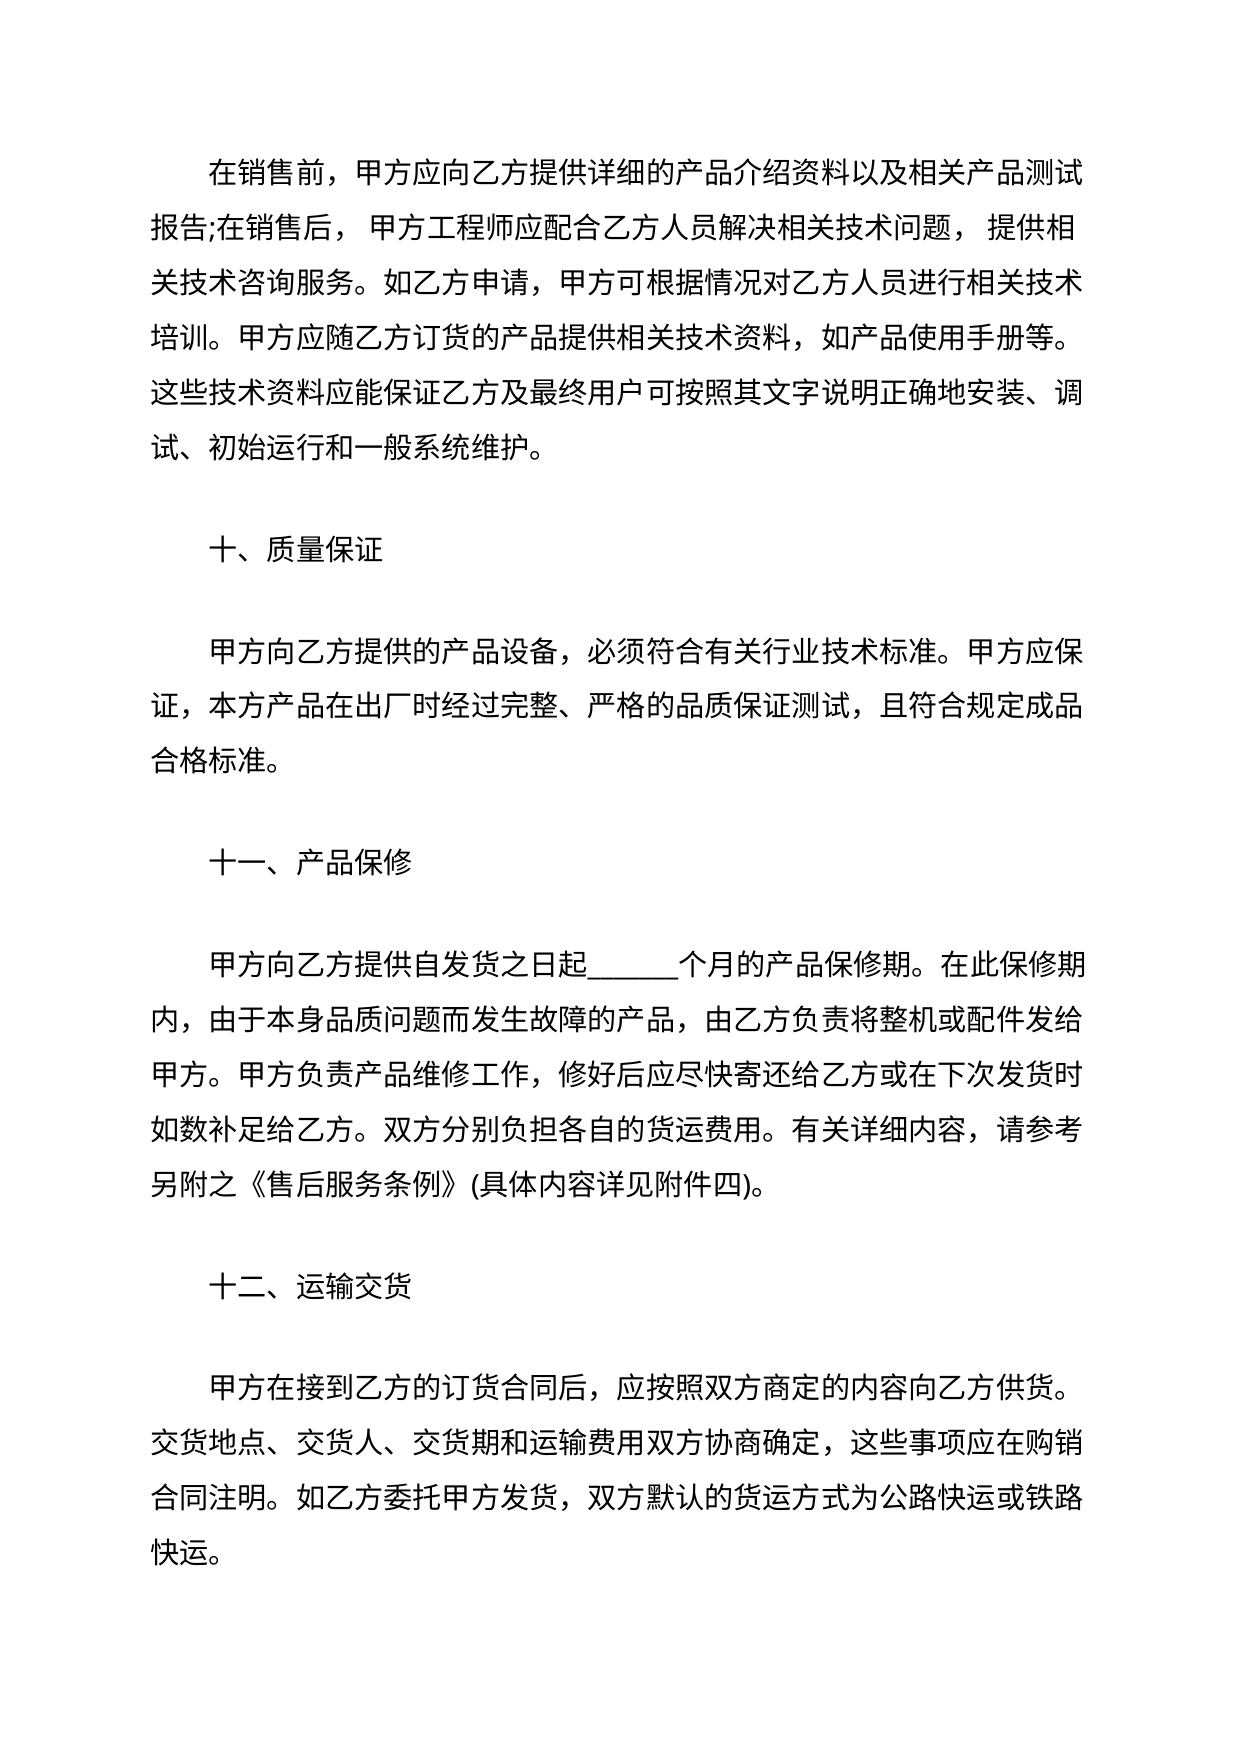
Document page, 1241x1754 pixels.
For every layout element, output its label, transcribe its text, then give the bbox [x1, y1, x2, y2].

text 甲方在接到乙方的订货合同后，应按照双方商定的内容向乙方供货。交货地点、交货人、交货期和运输费用双方协商确定，这些事项应在购销合同注明。如乙方委托甲方发货，双方默认的货运方式为公路快运或铁路快运。 [150, 1365, 1090, 1572]
text 十二、运输交货 [150, 1263, 1090, 1305]
text 甲方向乙方提供自发货之日起_______个月的产品保修期。在此保修期内，由于本身品质问题而发生故障的产品，由乙方负责将整机或配件发给甲方。甲方负责产品维修工作，修好后应尽快寄还给乙方或在下次发货时如数补足给乙方。双方分别负担各自的货运费用。有关详细内容，请参考另附之《售后服务条例》(具体内容详见附件四)。 [150, 941, 1090, 1203]
text 在销售前，甲方应向乙方提供详细的产品介绍资料以及相关产品测试报告;在销售后， 甲方工程师应配合乙方人员解决相关技术问题， 提供相关技术咨询服务。如乙方申请，甲方可根据情况对乙方人员进行相关技术培训。甲方应随乙方订货的产品提供相关技术资料，如产品使用手册等。这些技术资料应能保证乙方及最终用户可按照其文字说明正确地安装、调试、初始运行和一般系统维护。 [150, 150, 1090, 467]
text 甲方向乙方提供的产品设备，必须符合有关行业技术标准。甲方应保证，本方产品在出厂时经过完整、严格的品质保证测试，且符合规定成品合格标准。 [150, 628, 1090, 780]
text 十一、产品保修 [150, 840, 1090, 882]
text 十、质量保证 [150, 526, 1090, 569]
